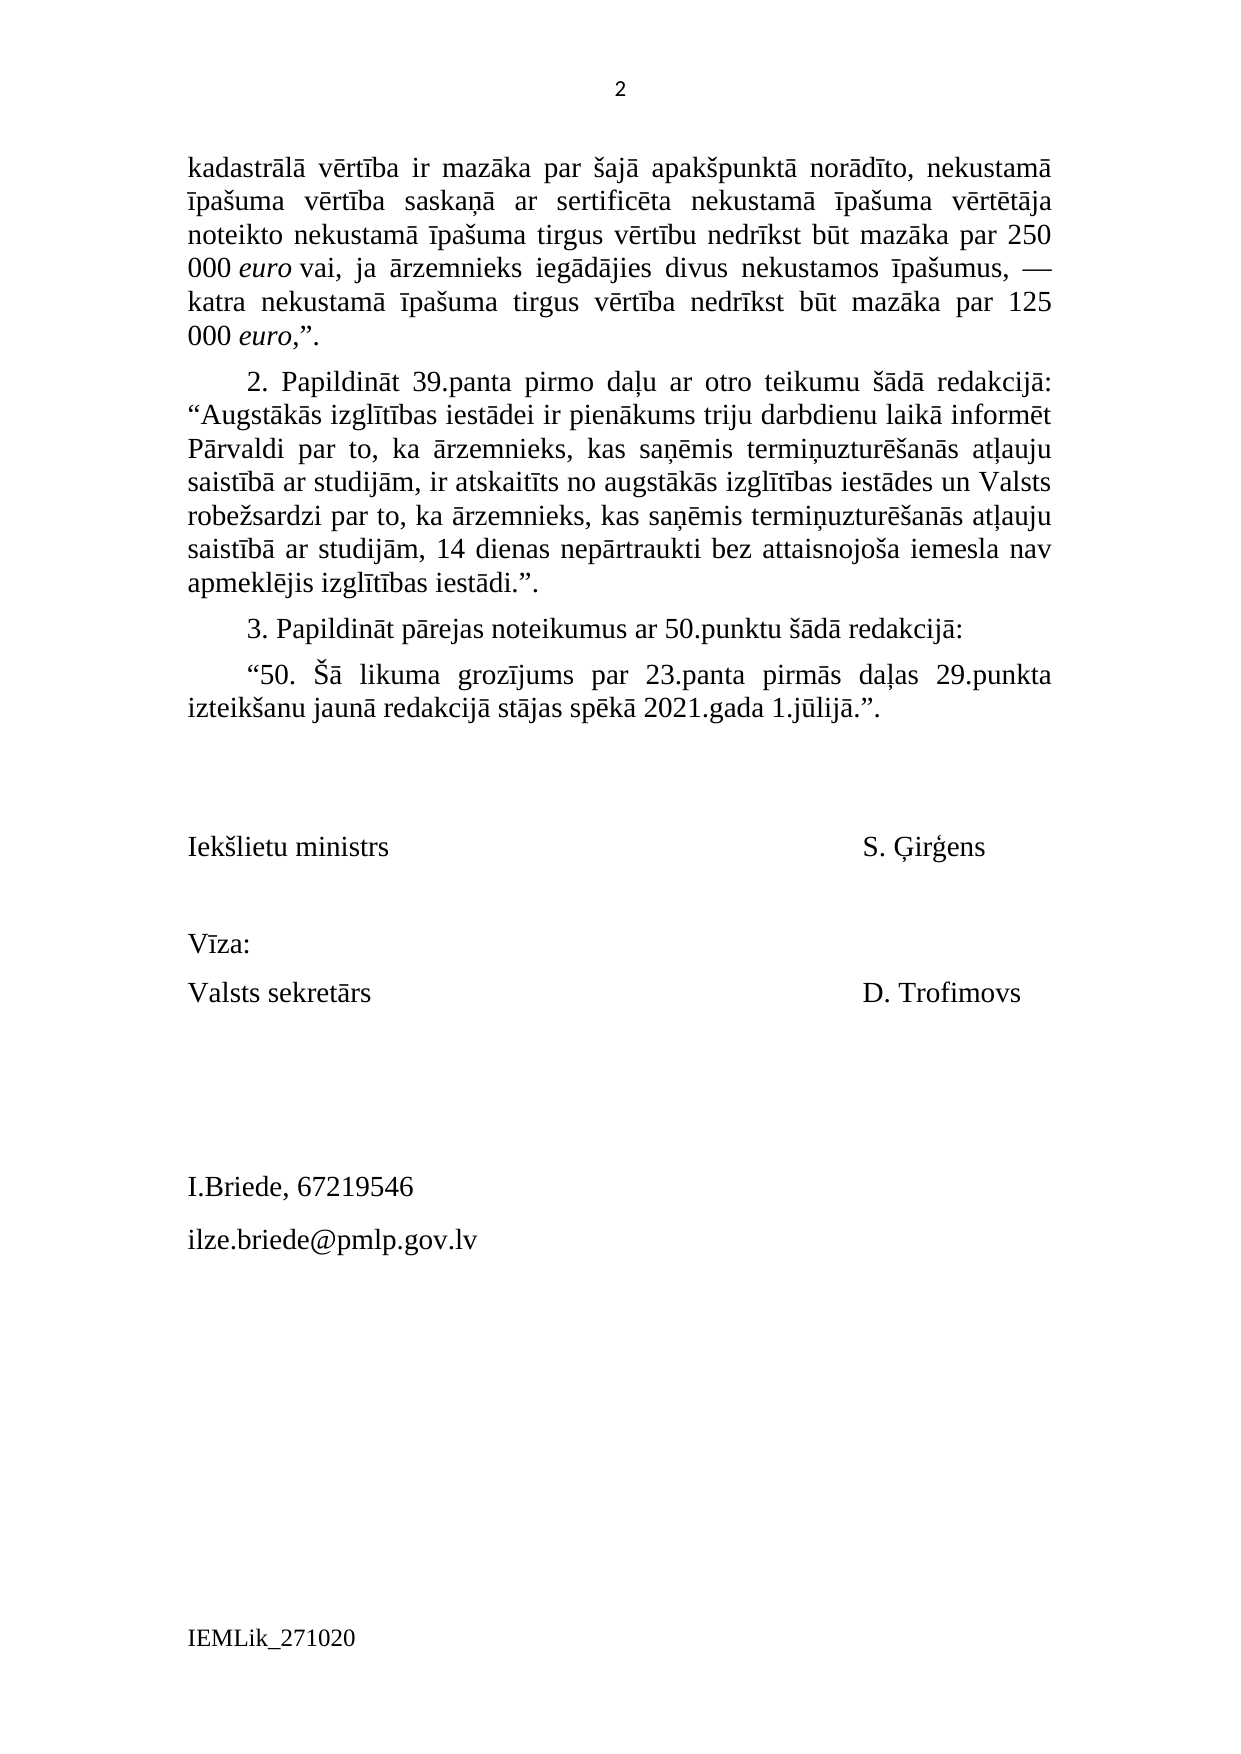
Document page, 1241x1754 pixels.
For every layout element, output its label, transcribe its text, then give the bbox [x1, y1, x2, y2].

text 3. Papildināt pārejas noteikumus ar 50.punktu šādā redakcijā: [187, 611, 1053, 644]
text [187, 150, 1053, 351]
text “50. Šā likuma grozījums par 23.panta pirmās daļas 29.punkta izteikšanu jaunā redakcijā stājas spēkā 2021.gada 1.jūlijā.”. [187, 657, 1053, 724]
text Vīza: [187, 926, 1053, 959]
text ilze.briede@pmlp.gov.lv [187, 1222, 1053, 1256]
text Iekšlietu ministrs S. Ģirģens [187, 829, 1053, 862]
text I.Briede, 67219546 [187, 1169, 1053, 1203]
text Valsts sekretārs D. Trofimovs [187, 975, 1053, 1008]
text 2. Papildināt 39.panta pirmo daļu ar otro teikumu šādā redakcijā: “Augstākās izglītības iestādei ir pienākums triju darbdienu laikā informēt Pārvaldi par to, ka ārzemnieks, kas saņēmis termiņuzturēšanās atļauju saistībā ar studijām, ir atskaitīts no augstākās izglītības iestādes un Valsts robežsardzi par to, ka ārzemnieks, kas saņēmis termiņuzturēšanās atļauju saistībā ar studijām, 14 dienas nepārtraukti bez attaisnojoša iemesla nav apmeklējis izglītības iestādi.”. [187, 364, 1053, 598]
